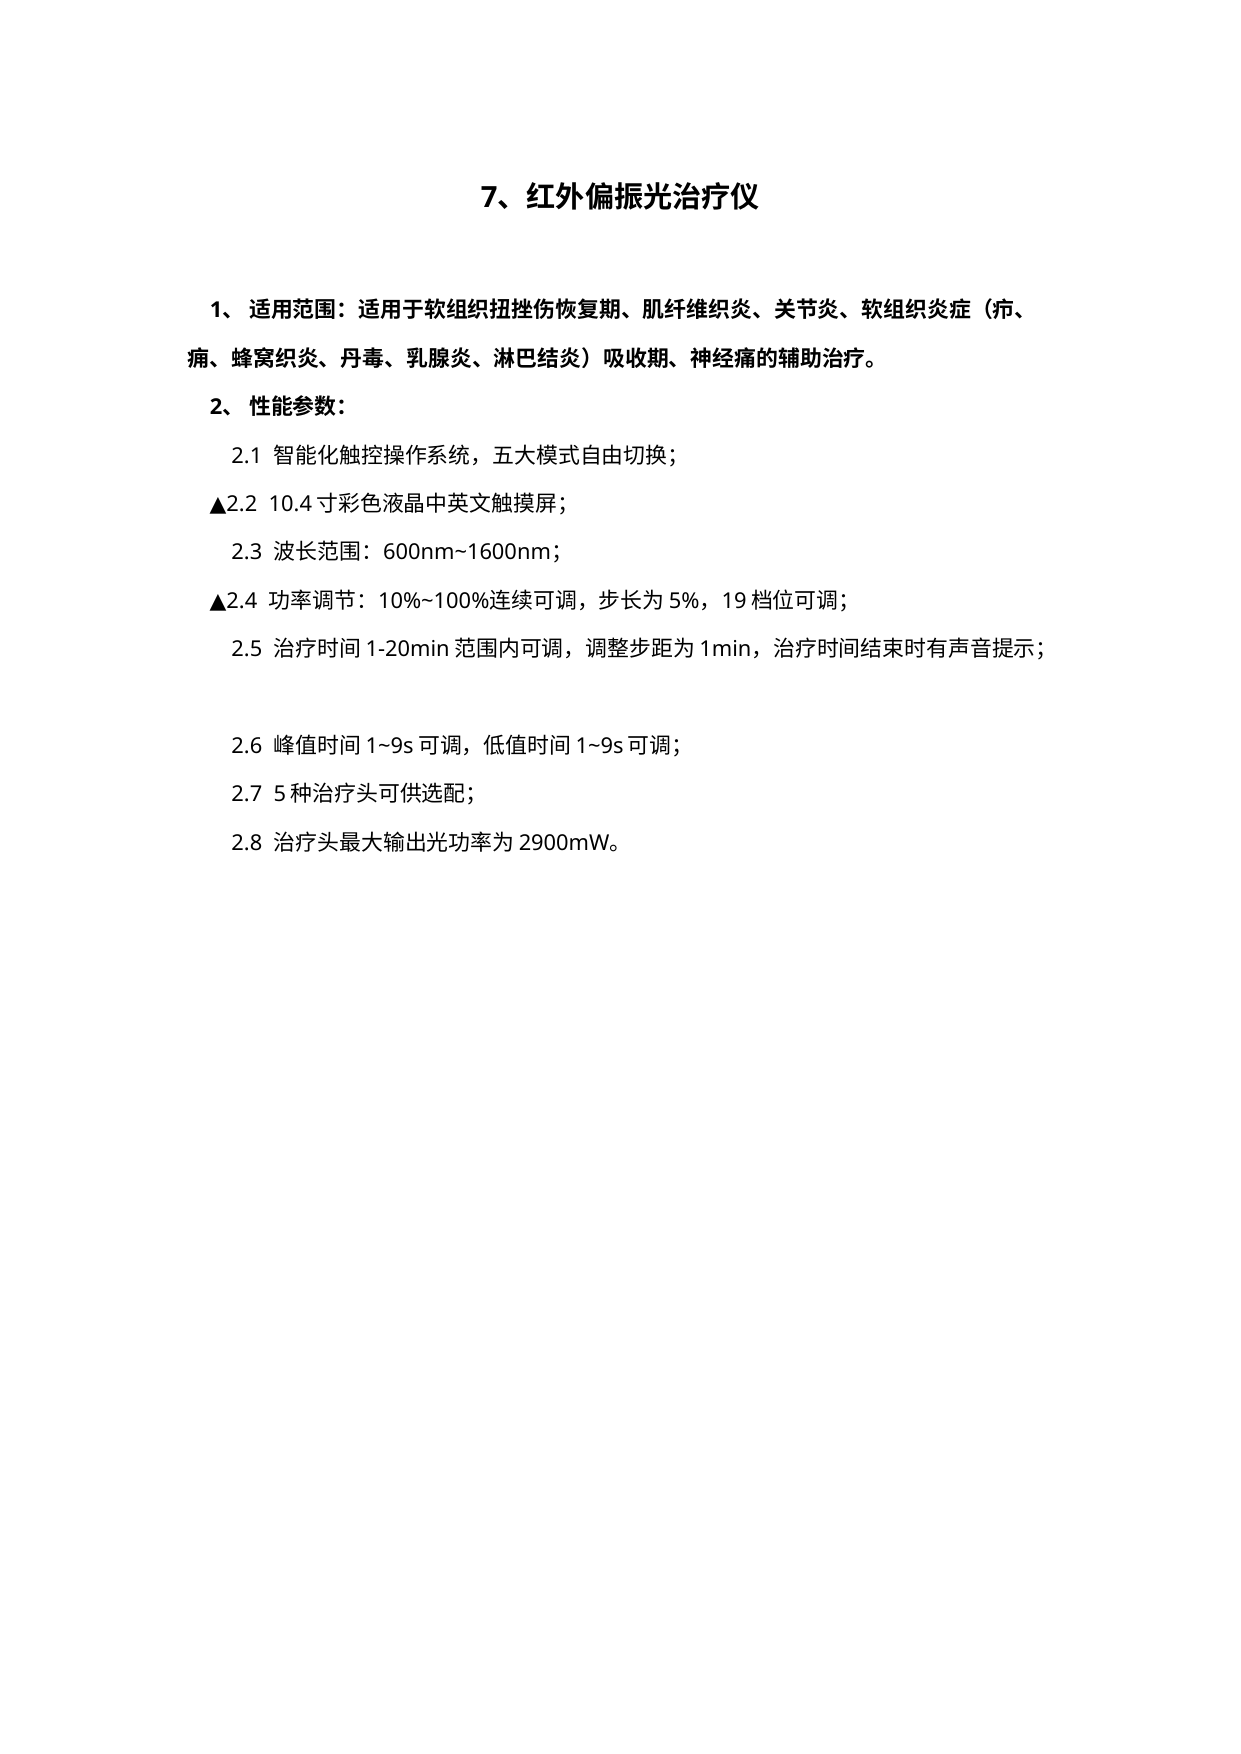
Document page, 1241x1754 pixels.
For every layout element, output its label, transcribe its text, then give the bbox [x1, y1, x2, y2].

list ▲2.2 10.4寸彩色液晶中英文触摸屏； [187, 486, 1053, 518]
list 1、 适用范围：适用于软组织扭挫伤恢复期、肌纤维织炎、关节炎、软组织炎症（疖、痈、蜂窝织炎、丹毒、乳腺炎、淋巴结炎）吸收期、神经痛的辅助治疗。 [187, 292, 1053, 373]
list 2.8 治疗头最大输出光功率为2900mW。 [187, 824, 1053, 857]
list 2.3 波长范围：600nm~1600nm； [187, 534, 1053, 567]
list ▲2.4 功率调节：10%~100%连续可调，步长为5%，19档位可调； [187, 582, 1053, 615]
list 2.6 峰值时间1~9s可调，低值时间1~9s可调； [187, 728, 1053, 760]
list 2.5 治疗时间1-20min范围内可调，调整步距为1min，治疗时间结束时有声音提示； [187, 631, 1053, 712]
list 2、 性能参数： [187, 389, 1053, 422]
list 2.7 5种治疗头可供选配； [187, 776, 1053, 809]
list 红外偏振光治疗仪 [187, 162, 1053, 227]
list 2.1 智能化触控操作系统，五大模式自由切换； [187, 437, 1053, 470]
